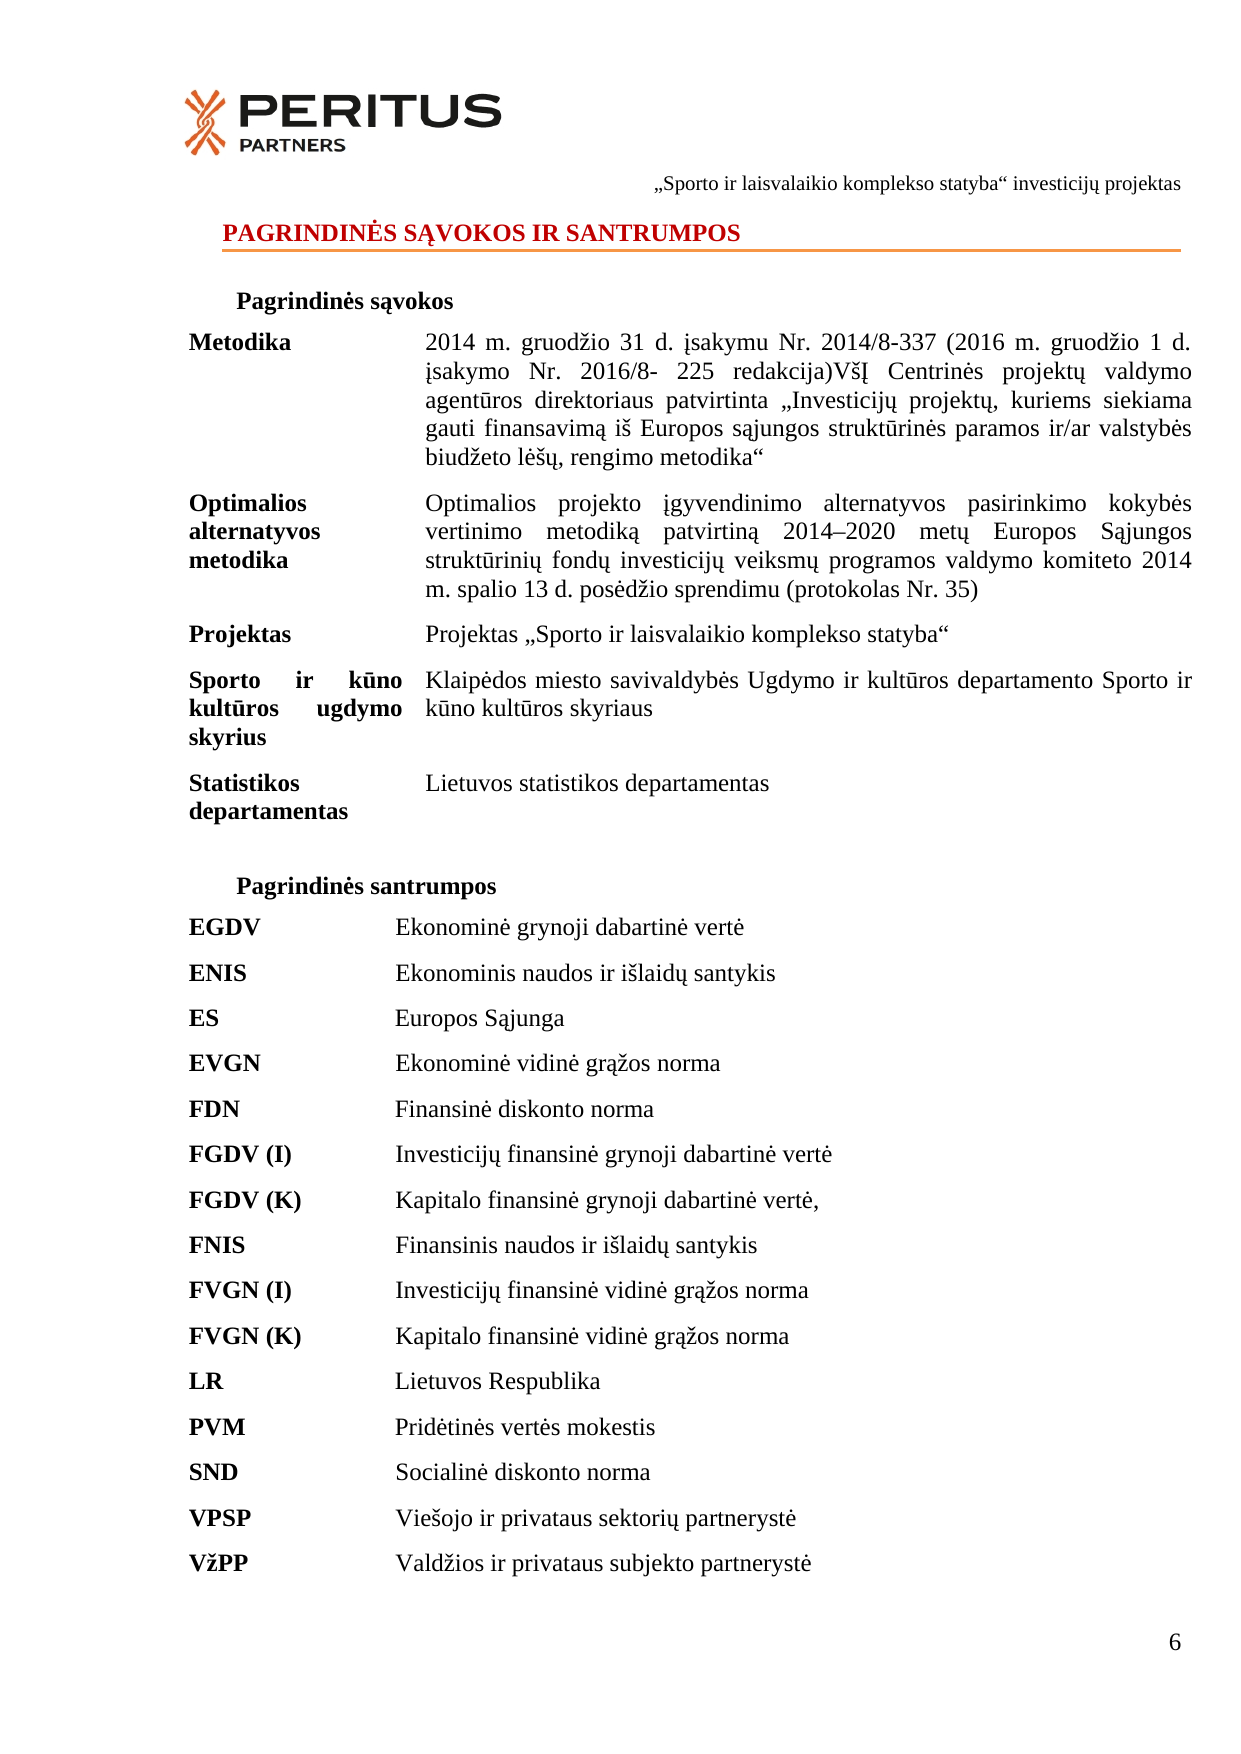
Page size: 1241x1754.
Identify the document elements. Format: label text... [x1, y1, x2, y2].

table_cell Sporto ir kūno kultūros ugdymo skyrius [177, 665, 414, 768]
table_header EGDV [177, 912, 383, 958]
table_cell Finansinis naudos ir išlaidų santykis [383, 1230, 1116, 1276]
table_cell SND [177, 1457, 383, 1503]
table_cell Statistikos departamentas [177, 768, 414, 842]
table_cell LR [177, 1366, 383, 1412]
table_cell Ekonominė vidinė grąžos norma [383, 1049, 1116, 1094]
table_cell PVM [177, 1412, 383, 1457]
table_cell Klaipėdos miesto savivaldybės Ugdymo ir kultūros departamento Sporto ir kūno kultūros skyriaus [414, 665, 1204, 768]
table_cell Ekonominis naudos ir išlaidų santykis [383, 958, 1116, 1003]
table_cell FVGN (K) [177, 1321, 383, 1366]
table_cell ES [177, 1003, 383, 1048]
table_cell FDN [177, 1094, 383, 1139]
table_cell Optimalios projekto įgyvendinimo alternatyvos pasirinkimo kokybės vertinimo metodiką patvirtiną 2014–2020 metų Europos Sąjungos struktūrinių fondų investicijų veiksmų programos valdymo komiteto 2014 m. spalio 13 d. posėdžio sprendimu (protokolas Nr. 35) [414, 488, 1204, 619]
table_cell Pridėtinės vertės mokestis [383, 1412, 1116, 1457]
table_cell Kapitalo finansinė grynoji dabartinė vertė, [383, 1185, 1116, 1230]
table_cell VžPP [177, 1548, 383, 1593]
table_cell Viešojo ir privataus sektorių partnerystė [383, 1503, 1116, 1548]
subtitle Pagrindinės sąvokos ir santrumpos [222, 218, 1181, 249]
table_header 2014 m. gruodžio 31 d. įsakymu Nr. 2014/8-337 (2016 m. gruodžio 1 d. įsakymo Nr. 2016/8- 225 redakcija)VšĮ Centrinės projektų valdymo agentūros direktoriaus patvirtinta „Investicijų projektų, kuriems siekiama gauti finansavimą iš Europos sąjungos struktūrinės paramos ir/ar valstybės biudžeto lėšų, rengimo metodika“ [414, 327, 1204, 488]
table_cell FVGN (I) [177, 1276, 383, 1321]
table_cell VPSP [177, 1503, 383, 1548]
table_cell FNIS [177, 1230, 383, 1276]
table_cell FGDV (K) [177, 1185, 383, 1230]
table_cell Optimalios alternatyvos metodika [177, 488, 414, 619]
table_cell Valdžios ir privataus subjekto partnerystė [383, 1548, 1116, 1593]
text Pagrindinės santrumpos [177, 871, 1181, 900]
table_cell Finansinė diskonto norma [383, 1094, 1116, 1139]
table_cell FGDV (I) [177, 1139, 383, 1185]
picture [177, 73, 506, 171]
table_cell Kapitalo finansinė vidinė grąžos norma [383, 1321, 1116, 1366]
table_cell Europos Sąjunga [383, 1003, 1116, 1048]
text Pagrindinės sąvokos [177, 286, 1181, 315]
table_cell Investicijų finansinė vidinė grąžos norma [383, 1276, 1116, 1321]
table_cell ENIS [177, 958, 383, 1003]
table_cell Investicijų finansinė grynoji dabartinė vertė [383, 1139, 1116, 1185]
table_cell Lietuvos Respublika [383, 1366, 1116, 1412]
table_cell Lietuvos statistikos departamentas [414, 768, 1204, 842]
table_cell EVGN [177, 1049, 383, 1094]
table_header Metodika [177, 327, 414, 488]
table_cell Socialinė diskonto norma [383, 1457, 1116, 1503]
table_header Ekonominė grynoji dabartinė vertė [383, 912, 1116, 958]
table_cell Projektas „Sporto ir laisvalaikio komplekso statyba“ [414, 619, 1204, 665]
table_cell Projektas [177, 619, 414, 665]
